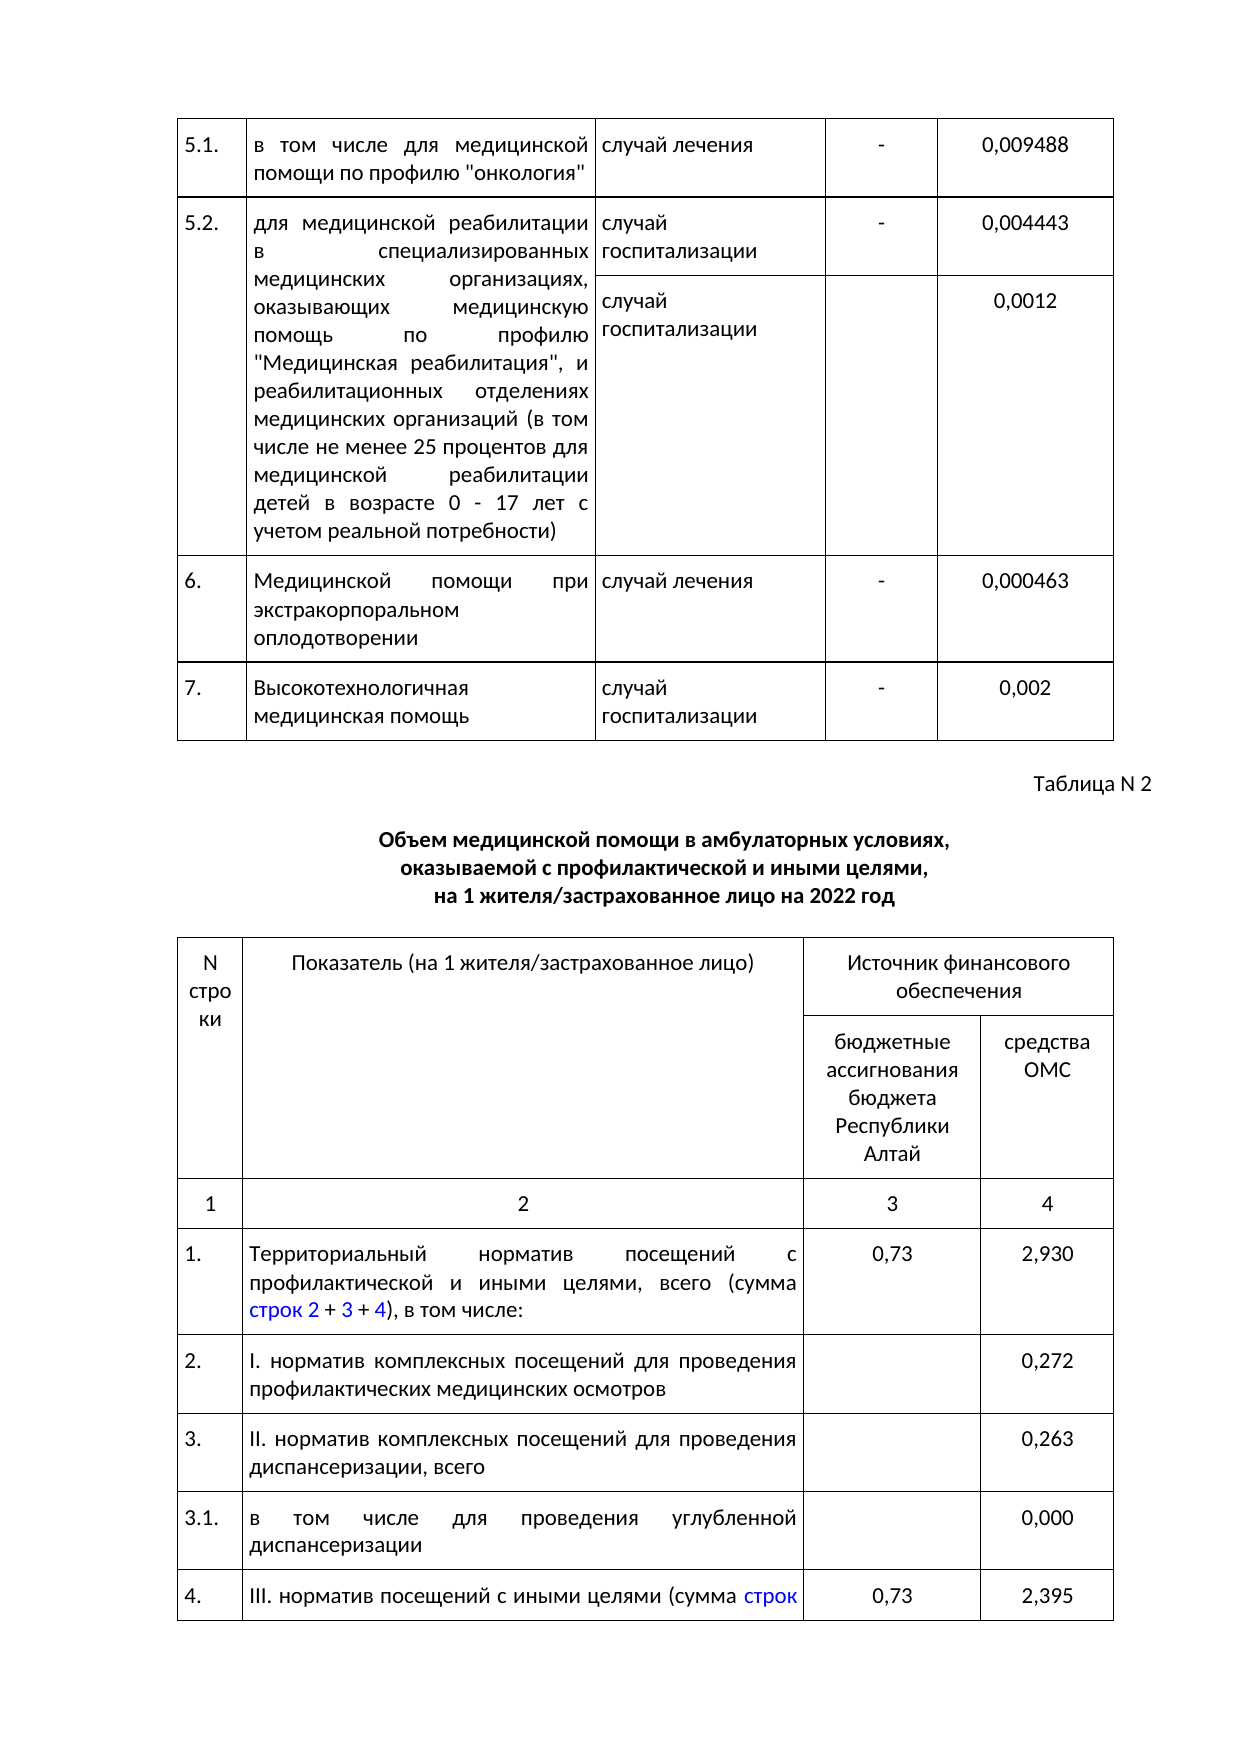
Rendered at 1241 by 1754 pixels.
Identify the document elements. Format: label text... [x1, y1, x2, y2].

table_cell 2 [243, 1179, 803, 1228]
table_cell в том числе для проведения углубленной диспансеризации [243, 1492, 803, 1569]
table_cell 3. [178, 1414, 242, 1491]
table_cell - [826, 663, 937, 740]
table_cell - [826, 556, 937, 661]
table_cell 6. [178, 556, 246, 661]
table_cell 0,0012 [938, 276, 1113, 555]
table_cell случай лечения [596, 556, 825, 661]
table_cell 0,000463 [938, 556, 1113, 661]
table_cell случай лечения [596, 119, 825, 196]
table_header Показатель (на 1 жителя/застрахованное лицо) [243, 938, 803, 1178]
table_cell 2,395 [981, 1570, 1113, 1619]
table_cell Территориальный норматив посещений с профилактической и иными целями, всего (сумма строк 2 + 3 + 4), в том числе: [243, 1229, 803, 1334]
table_cell случай госпитализации [596, 198, 825, 275]
table_cell бюджетные ассигнования бюджета Республики Алтай [804, 1016, 980, 1178]
table_cell 7. [178, 663, 246, 740]
table_cell I. норматив комплексных посещений для проведения профилактических медицинских осмотров [243, 1335, 803, 1413]
table_cell 0,263 [981, 1414, 1113, 1491]
table_cell 3.1. [178, 1492, 242, 1569]
table_cell 0,272 [981, 1335, 1113, 1413]
table_cell 0,73 [804, 1229, 980, 1334]
table_cell 5.2. [178, 198, 246, 555]
table_cell 0,000 [981, 1492, 1113, 1569]
title оказываемой с профилактической и иными целями, [177, 853, 1152, 881]
table_cell случай госпитализации [596, 276, 825, 555]
table_cell 0,002 [938, 663, 1113, 740]
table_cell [247, 119, 595, 196]
table_cell Медицинской помощи при экстракорпоральном оплодотворении [247, 556, 595, 661]
table_header N строки [178, 938, 242, 1178]
table_cell [804, 1414, 980, 1491]
table_cell случай госпитализации [596, 663, 825, 740]
table_cell - [826, 119, 937, 196]
table_cell 1 [178, 1179, 242, 1228]
table_cell 3 [804, 1179, 980, 1228]
table_cell 5.1. [178, 119, 246, 196]
table_cell 1. [178, 1229, 242, 1334]
table_cell [804, 1335, 980, 1413]
table_cell 0,004443 [938, 198, 1113, 275]
table_cell 0,73 [804, 1570, 980, 1619]
table_cell 4. [178, 1570, 242, 1619]
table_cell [243, 1570, 803, 1619]
table_cell II. норматив комплексных посещений для проведения диспансеризации, всего [243, 1414, 803, 1491]
table_cell 0,009488 [938, 119, 1113, 196]
table_cell - [826, 198, 937, 275]
table_header Источник финансового обеспечения [804, 938, 1113, 1015]
title на 1 жителя/застрахованное лицо на 2022 год [177, 881, 1152, 909]
table_cell [826, 276, 937, 555]
table_cell 4 [981, 1179, 1113, 1228]
table_cell Высокотехнологичная медицинская помощь [247, 663, 595, 740]
title Объем медицинской помощи в амбулаторных условиях, [177, 825, 1152, 853]
table_cell средства ОМС [981, 1016, 1113, 1178]
text Таблица N 2 [177, 769, 1152, 797]
table_cell 2. [178, 1335, 242, 1413]
table_cell 2,930 [981, 1229, 1113, 1334]
table_cell для медицинской реабилитации в специализированных медицинских организациях, оказывающих медицинскую помощь по профилю "Медицинская реабилитация", и реабилитационных отделениях медицинских организаций (в том числе не менее 25 процентов для медицинской реабилитации детей в возрасте 0 - 17 лет с учетом реальной потребности) [247, 198, 595, 555]
table_cell [804, 1492, 980, 1569]
